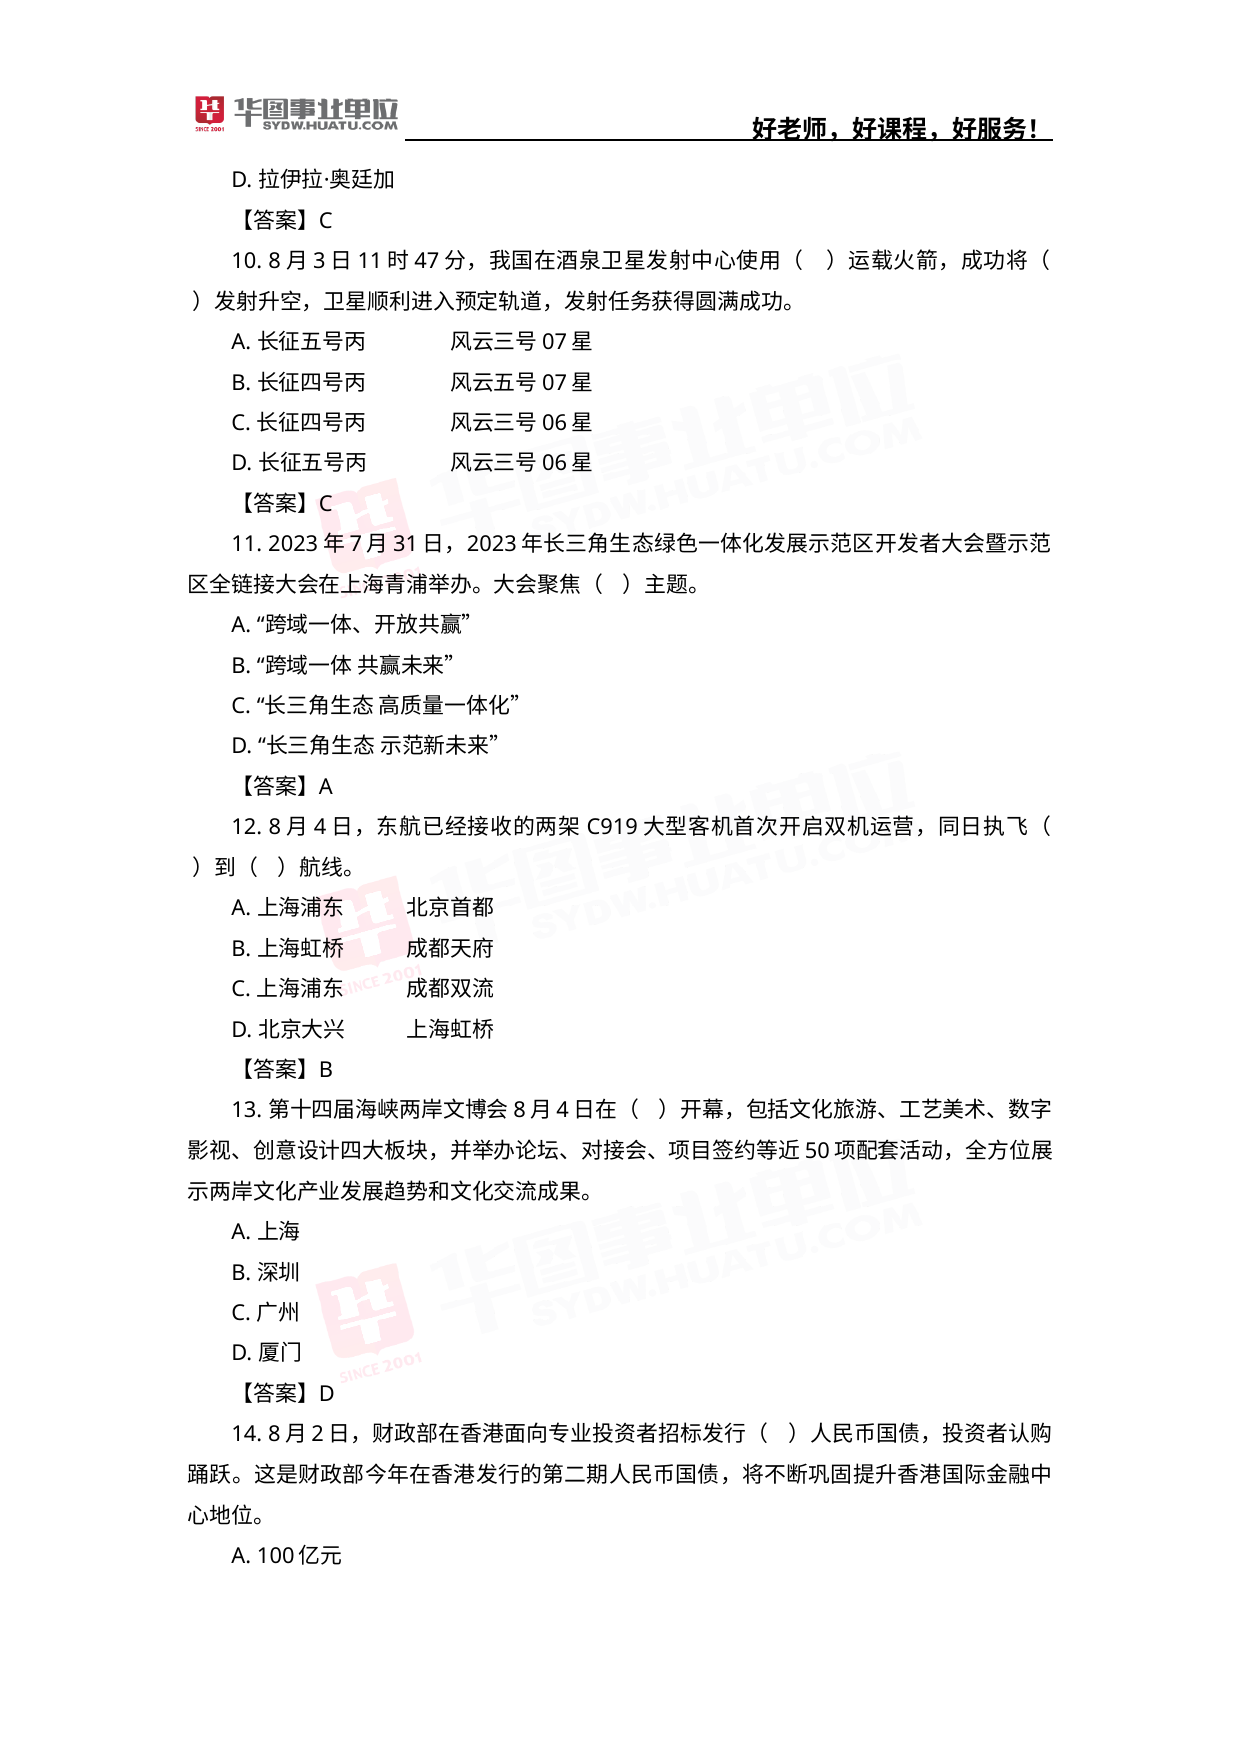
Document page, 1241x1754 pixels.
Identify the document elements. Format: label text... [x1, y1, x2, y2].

text D. 长征五号丙 风云三号06星 [187, 445, 1053, 478]
text 【答案】C [187, 486, 1053, 518]
text 【答案】A [187, 769, 1053, 801]
text C. 广州 [187, 1295, 1053, 1327]
text 13. 第十四届海峡两岸文博会8月4日在（ ）开幕，包括文化旅游、工艺美术、数字影视、创意设计四大板块，并举办论坛、对接会、项目签约等近50项配套活动，全方位展示两岸文化产业发展趋势和文化交流成果。 [187, 1092, 1053, 1206]
picture [187, 90, 406, 138]
text A. 上海浦东 北京首都 [187, 890, 1053, 923]
text B. 上海虹桥 成都天府 [187, 931, 1053, 963]
text 【答案】C [187, 202, 1053, 235]
text A. 上海 [187, 1214, 1053, 1246]
text B. “跨域一体 共赢未来” [187, 647, 1053, 680]
text D. 北京大兴 上海虹桥 [187, 1011, 1053, 1044]
text B. 长征四号丙 风云五号07星 [187, 364, 1053, 397]
text C. 上海浦东 成都双流 [187, 971, 1053, 1003]
text D. 厦门 [187, 1335, 1053, 1368]
text 10. 8月3日11时47分，我国在酒泉卫星发射中心使用（ ）运载火箭，成功将（ ）发射升空，卫星顺利进入预定轨道，发射任务获得圆满成功。 [187, 243, 1053, 316]
text D. “长三角生态 示范新未来” [187, 728, 1053, 761]
text A. 长征五号丙 风云三号07星 [187, 324, 1053, 356]
text B. 深圳 [187, 1254, 1053, 1287]
text A. 100亿元 [187, 1538, 1053, 1570]
text C. “长三角生态 高质量一体化” [187, 688, 1053, 720]
text 12. 8月4日，东航已经接收的两架C919大型客机首次开启双机运营，同日执飞（ ）到（ ）航线。 [187, 809, 1053, 882]
text 【答案】B [187, 1052, 1053, 1084]
text C. 长征四号丙 风云三号06星 [187, 405, 1053, 437]
text D. 拉伊拉·奥廷加 [187, 162, 1053, 194]
text A. “跨域一体、开放共赢” [187, 607, 1053, 639]
text 11. 2023年7月31日，2023年长三角生态绿色一体化发展示范区开发者大会暨示范区全链接大会在上海青浦举办。大会聚焦（ ）主题。 [187, 526, 1053, 599]
text 14. 8月2日，财政部在香港面向专业投资者招标发行（ ）人民币国债，投资者认购踊跃。这是财政部今年在香港发行的第二期人民币国债，将不断巩固提升香港国际金融中心地位。 [187, 1416, 1053, 1530]
text 【答案】D [187, 1376, 1053, 1408]
